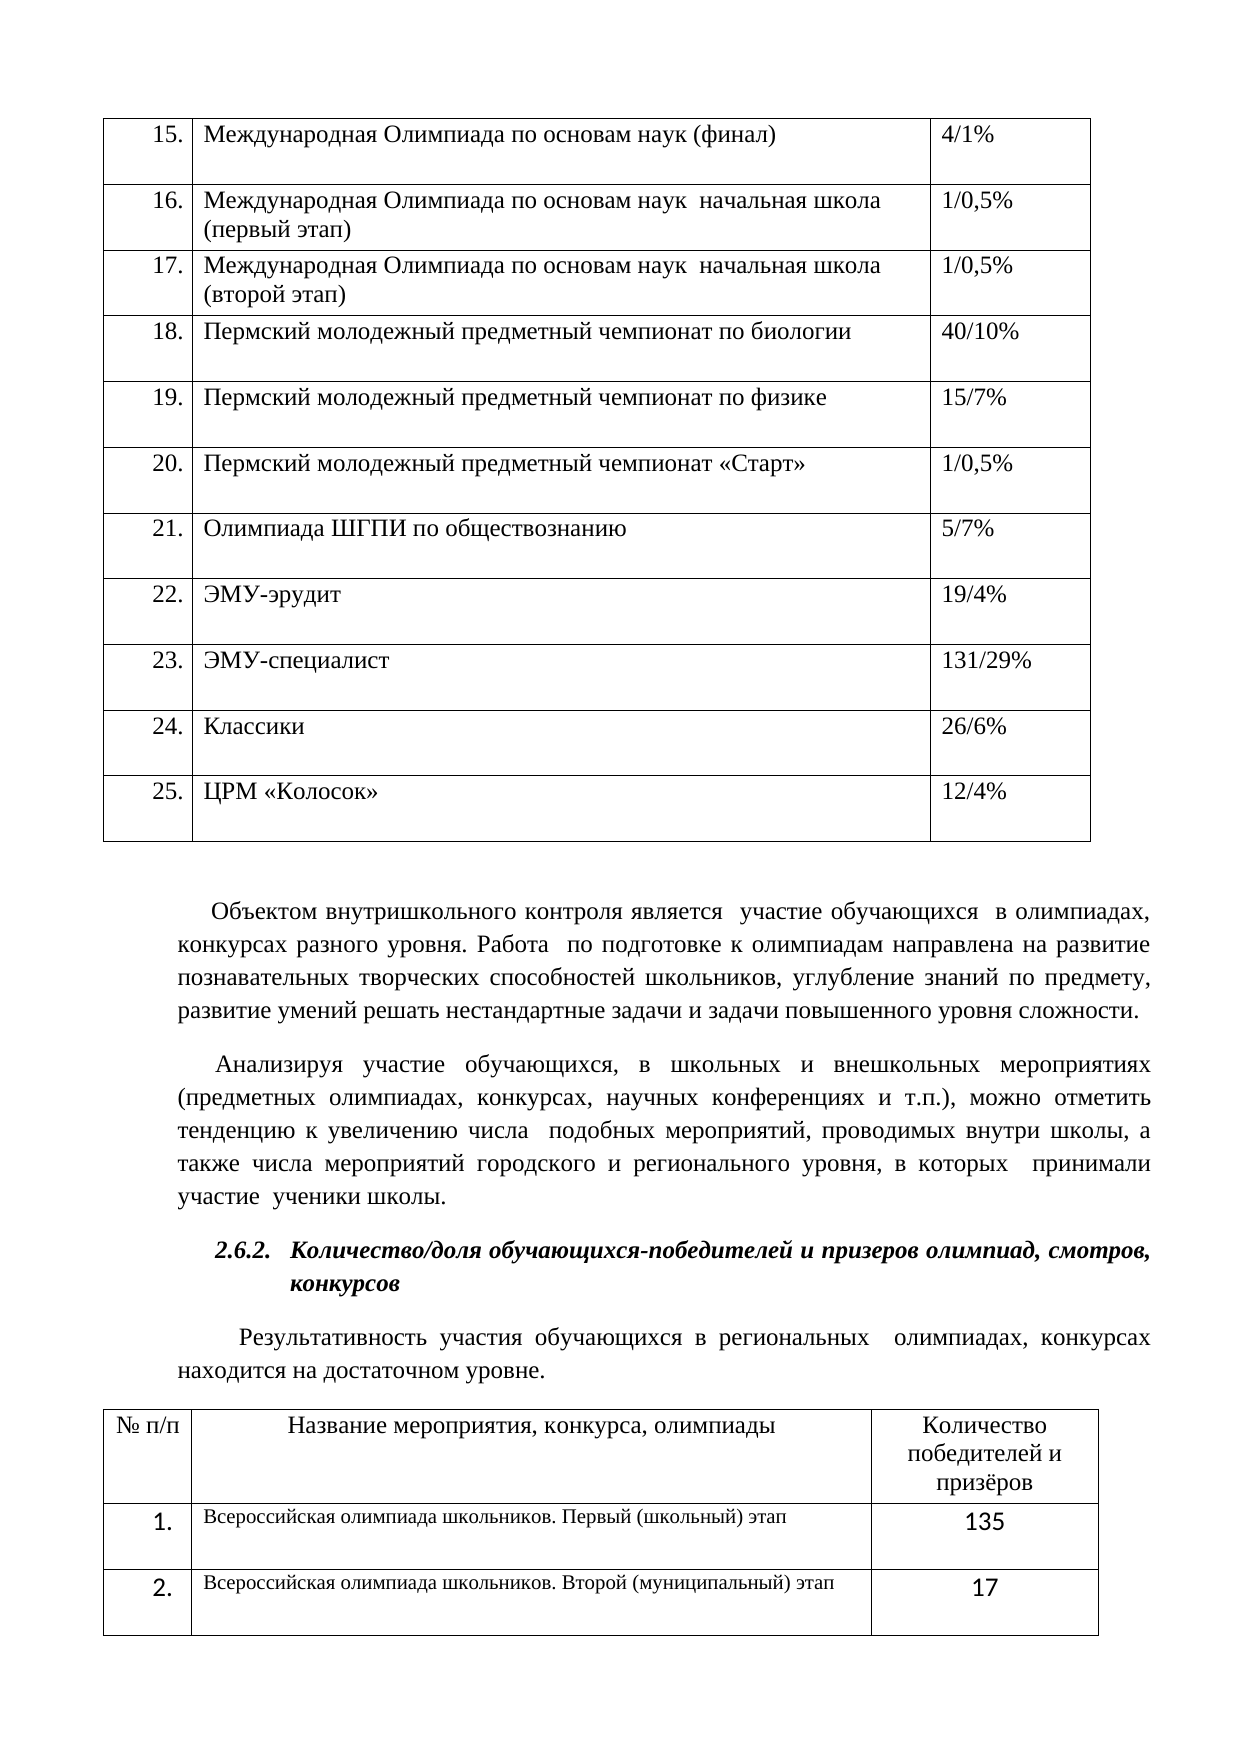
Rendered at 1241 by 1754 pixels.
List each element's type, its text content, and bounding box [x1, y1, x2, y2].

table_cell Всероссийская олимпиада школьников. Второй (муниципальный) этап [192, 1570, 871, 1634]
table_header Количество победителей и призёров [872, 1410, 1098, 1503]
table_cell 131/29% [931, 645, 1090, 710]
table_cell [104, 776, 192, 841]
table_cell [104, 119, 192, 184]
table_cell ЭМУ-эрудит [193, 579, 930, 644]
table_cell [104, 645, 192, 710]
table_header № п/п [104, 1410, 191, 1503]
table_cell 15/7% [931, 382, 1090, 447]
table_cell Международная Олимпиада по основам наук начальная школа (второй этап) [193, 251, 930, 315]
table_cell 1/0,5% [931, 185, 1090, 249]
table_cell 40/10% [931, 316, 1090, 381]
table_cell Олимпиада ШГПИ по обществознанию [193, 514, 930, 578]
table_cell 12/4% [931, 776, 1090, 841]
table_cell [104, 1570, 191, 1634]
table_cell [104, 251, 192, 315]
table_cell 17 [872, 1570, 1098, 1634]
table_header Название мероприятия, конкурса, олимпиады [192, 1410, 871, 1503]
table_cell Международная Олимпиада по основам наук начальная школа (первый этап) [193, 185, 930, 249]
table_cell [104, 579, 192, 644]
table_cell [104, 514, 192, 578]
table_cell [104, 316, 192, 381]
table_cell 135 [872, 1504, 1098, 1569]
table_cell [104, 382, 192, 447]
table_cell 1/0,5% [931, 251, 1090, 315]
table_cell Пермский молодежный предметный чемпионат по биологии [193, 316, 930, 381]
table_cell Классики [193, 711, 930, 775]
table_cell ЦРМ «Колосок» [193, 776, 930, 841]
table_cell Всероссийская олимпиада школьников. Первый (школьный) этап [192, 1504, 871, 1569]
text Объектом внутришкольного контроля является участие обучающихся в олимпиадах, конкурсах разного уровня. Работа по подготовке к олимпиадам направлена на развитие познавательных творческих способностей школьников, углубление знаний по предмету, развитие умений решать нестандартные задачи и задачи повышенного уровня сложности. [177, 896, 1152, 1024]
table_cell Пермский молодежный предметный чемпионат «Старт» [193, 448, 930, 512]
table_cell 5/7% [931, 514, 1090, 578]
table_cell [104, 1504, 191, 1569]
table_cell ЭМУ-специалист [193, 645, 930, 710]
table_cell 26/6% [931, 711, 1090, 775]
text Результативность участия обучающихся в региональных олимпиадах, конкурсах находится на достаточном уровне. [177, 1322, 1152, 1383]
table_cell [104, 711, 192, 775]
table_cell Международная Олимпиада по основам наук (финал) [193, 119, 930, 184]
table_cell [104, 185, 192, 249]
table_cell 1/0,5% [931, 448, 1090, 512]
table_cell Пермский молодежный предметный чемпионат по физике [193, 382, 930, 447]
text Анализируя участие обучающихся, в школьных и внешкольных мероприятиях (предметных олимпиадах, конкурсах, научных конференциях и т.п.), можно отметить тенденцию к увеличению числа подобных мероприятий, проводимых внутри школы, а также числа мероприятий городского и регионального уровня, в которых принимали участие ученики школы. [177, 1049, 1152, 1210]
table_cell 4/1% [931, 119, 1090, 184]
list Количество/доля обучающихся-победителей и призеров олимпиад, смотров, конкурсов [215, 1235, 1152, 1297]
table_cell [104, 448, 192, 512]
table_cell 19/4% [931, 579, 1090, 644]
